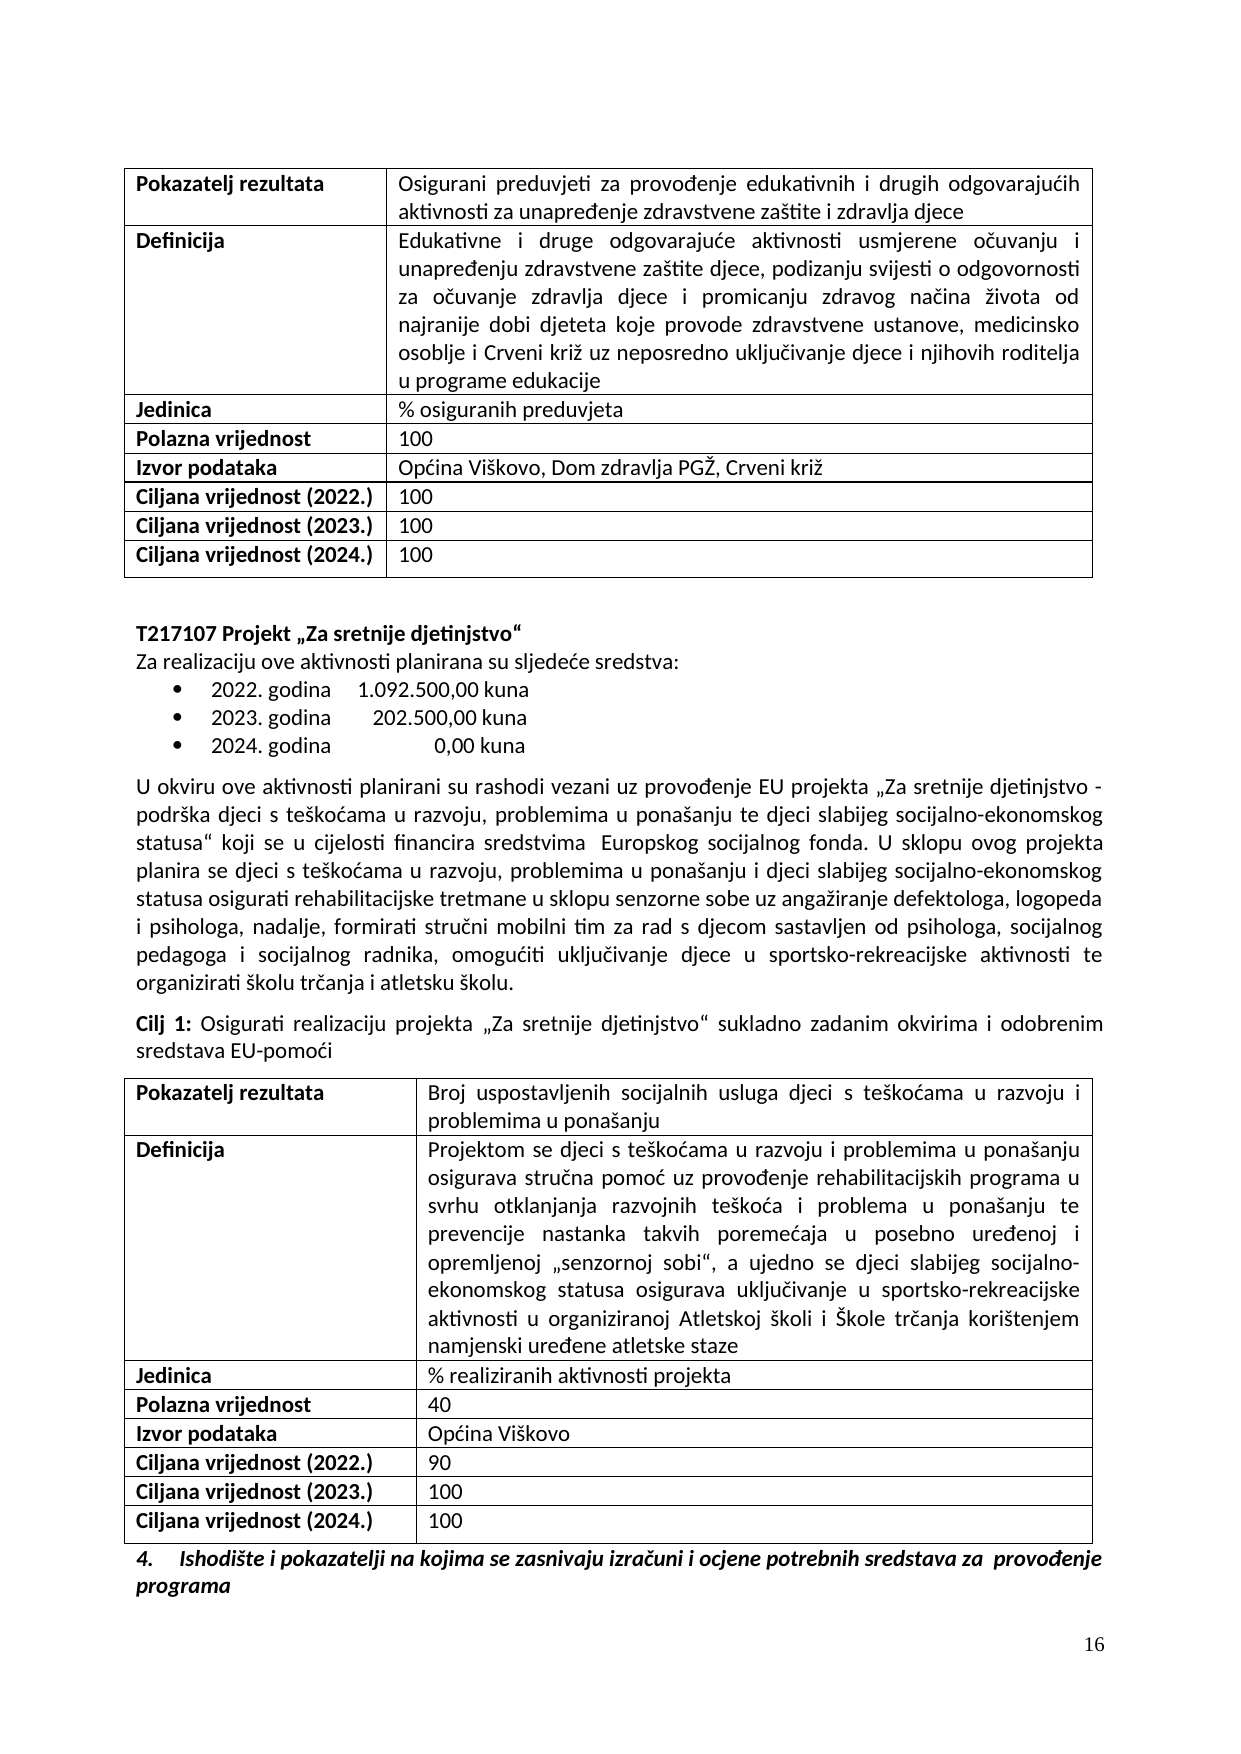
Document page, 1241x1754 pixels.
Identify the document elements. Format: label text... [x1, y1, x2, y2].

table_cell Jedinica [125, 1361, 416, 1389]
table_cell Općina Viškovo, Dom zdravlja PGŽ, Crveni križ [387, 454, 1092, 481]
table_cell % realiziranih aktivnosti projekta [417, 1361, 1092, 1389]
list 2023. godina 202.500,00 kuna [173, 703, 1104, 731]
table_cell Izvor podataka [125, 454, 386, 481]
list 2024. godina 0,00 kuna [173, 731, 1104, 759]
table_cell Ciljana vrijednost (2022.) [125, 483, 386, 511]
text T217107 Projekt „Za sretnije djetinjstvo“ [136, 619, 1104, 647]
table_cell % osiguranih preduvjeta [387, 395, 1092, 423]
table_cell Definicija [125, 226, 386, 394]
table_cell Polazna vrijednost [125, 424, 386, 452]
table_cell Jedinica [125, 395, 386, 423]
table_header Pokazatelj rezultata [125, 169, 386, 225]
table_cell 100 [417, 1477, 1092, 1505]
table_cell Ciljana vrijednost (2022.) [125, 1448, 416, 1476]
table_cell 40 [417, 1390, 1092, 1418]
table_cell Ciljana vrijednost (2024.) [125, 541, 386, 577]
table_cell 100 [387, 483, 1092, 511]
table_cell Edukativne i druge odgovarajuće aktivnosti usmjerene očuvanju i unapređenju zdravstvene zaštite djece, podizanju svijesti o odgovornosti za očuvanje zdravlja djece i promicanju zdravog načina života od najranije dobi djeteta koje provode zdravstvene ustanove, medicinsko osoblje i Crveni križ uz neposredno uključivanje djece i njihovih roditelja u programe edukacije [387, 226, 1092, 394]
table_cell Izvor podataka [125, 1419, 416, 1447]
table_cell 100 [387, 541, 1092, 577]
table_cell 100 [387, 512, 1092, 539]
table_header Broj uspostavljenih socijalnih usluga djeci s teškoćama u razvoju i problemima u ponašanju [417, 1079, 1092, 1134]
table_cell Općina Viškovo [417, 1419, 1092, 1447]
table_header Osigurani preduvjeti za provođenje edukativnih i drugih odgovarajućih aktivnosti za unapređenje zdravstvene zaštite i zdravlja djece [387, 169, 1092, 225]
text Cilj 1: Osigurati realizaciju projekta „Za sretnije djetinjstvo“ sukladno zadanim okvirima i odobrenim sredstava EU-pomoći [136, 1009, 1104, 1065]
table_cell Ciljana vrijednost (2024.) [125, 1506, 416, 1543]
text 4. Ishodište i pokazatelji na kojima se zasnivaju izračuni i ocjene potrebnih sredstava za provođenje programa [136, 1544, 1104, 1600]
table_cell 100 [417, 1506, 1092, 1543]
table_cell Definicija [125, 1136, 416, 1360]
list 2022. godina 1.092.500,00 kuna [173, 675, 1104, 703]
text U okviru ove aktivnosti planirani su rashodi vezani uz provođenje EU projekta „Za sretnije djetinjstvo - podrška djeci s teškoćama u razvoju, problemima u ponašanju te djeci slabijeg socijalno-ekonomskog statusa“ koji se u cijelosti financira sredstvima Europskog socijalnog fonda. U sklopu ovog projekta planira se djeci s teškoćama u razvoju, problemima u ponašanju i djeci slabijeg socijalno-ekonomskog statusa osigurati rehabilitacijske tretmane u sklopu senzorne sobe uz angažiranje defektologa, logopeda i psihologa, nadalje, formirati stručni mobilni tim za rad s djecom sastavljen od psihologa, socijalnog pedagoga i socijalnog radnika, omogućiti uključivanje djece u sportsko-rekreacijske aktivnosti te organizirati školu trčanja i atletsku školu. [136, 772, 1104, 996]
table_cell Ciljana vrijednost (2023.) [125, 1477, 416, 1505]
table_header Pokazatelj rezultata [125, 1079, 416, 1134]
table_cell 100 [387, 424, 1092, 452]
table_cell Polazna vrijednost [125, 1390, 416, 1418]
text Za realizaciju ove aktivnosti planirana su sljedeće sredstva: [136, 647, 1104, 675]
table_cell Ciljana vrijednost (2023.) [125, 512, 386, 539]
table_cell 90 [417, 1448, 1092, 1476]
table_cell Projektom se djeci s teškoćama u razvoju i problemima u ponašanju osigurava stručna pomoć uz provođenje rehabilitacijskih programa u svrhu otklanjanja razvojnih teškoća i problema u ponašanju te prevencije nastanka takvih poremećaja u posebno uređenoj i opremljenoj „senzornoj sobi“, a ujedno se djeci slabijeg socijalno-ekonomskog statusa osigurava uključivanje u sportsko-rekreacijske aktivnosti u organiziranoj Atletskoj školi i Škole trčanja korištenjem namjenski uređene atletske staze [417, 1136, 1092, 1360]
